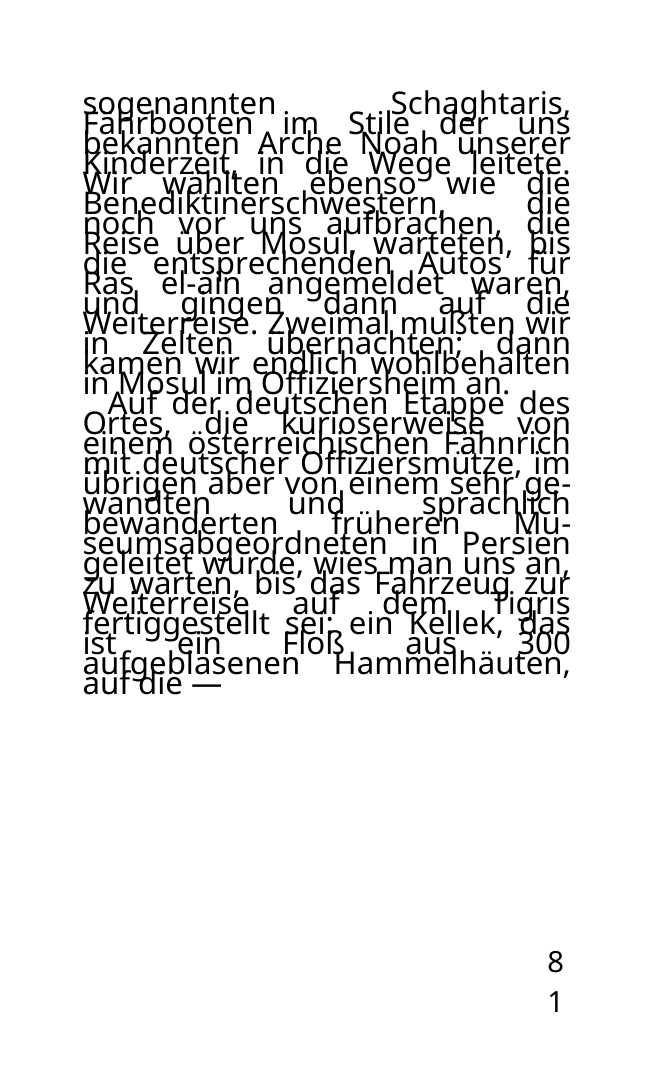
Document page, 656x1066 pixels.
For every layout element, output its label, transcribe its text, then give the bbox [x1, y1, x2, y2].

text Auf der deutschen Etappe des Ortes, die kurioserweise von einem österreichischen Fähnrich mit deutscher Offiziersmütze, im übrigen aber von einem sehr gewandten und sprachlich bewanderten früheren Museumsabgeordneten in Persien geleitet wurde, wies man uns an, zu warten, bis das Fahrzeug zur Weiterreise auf dem Tigris fertiggestellt sei: ein Kellek, das ist ein Floß aus 300 aufgeblasenen Hammelhäuten, auf die — [82, 399, 571, 699]
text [82, 99, 571, 399]
